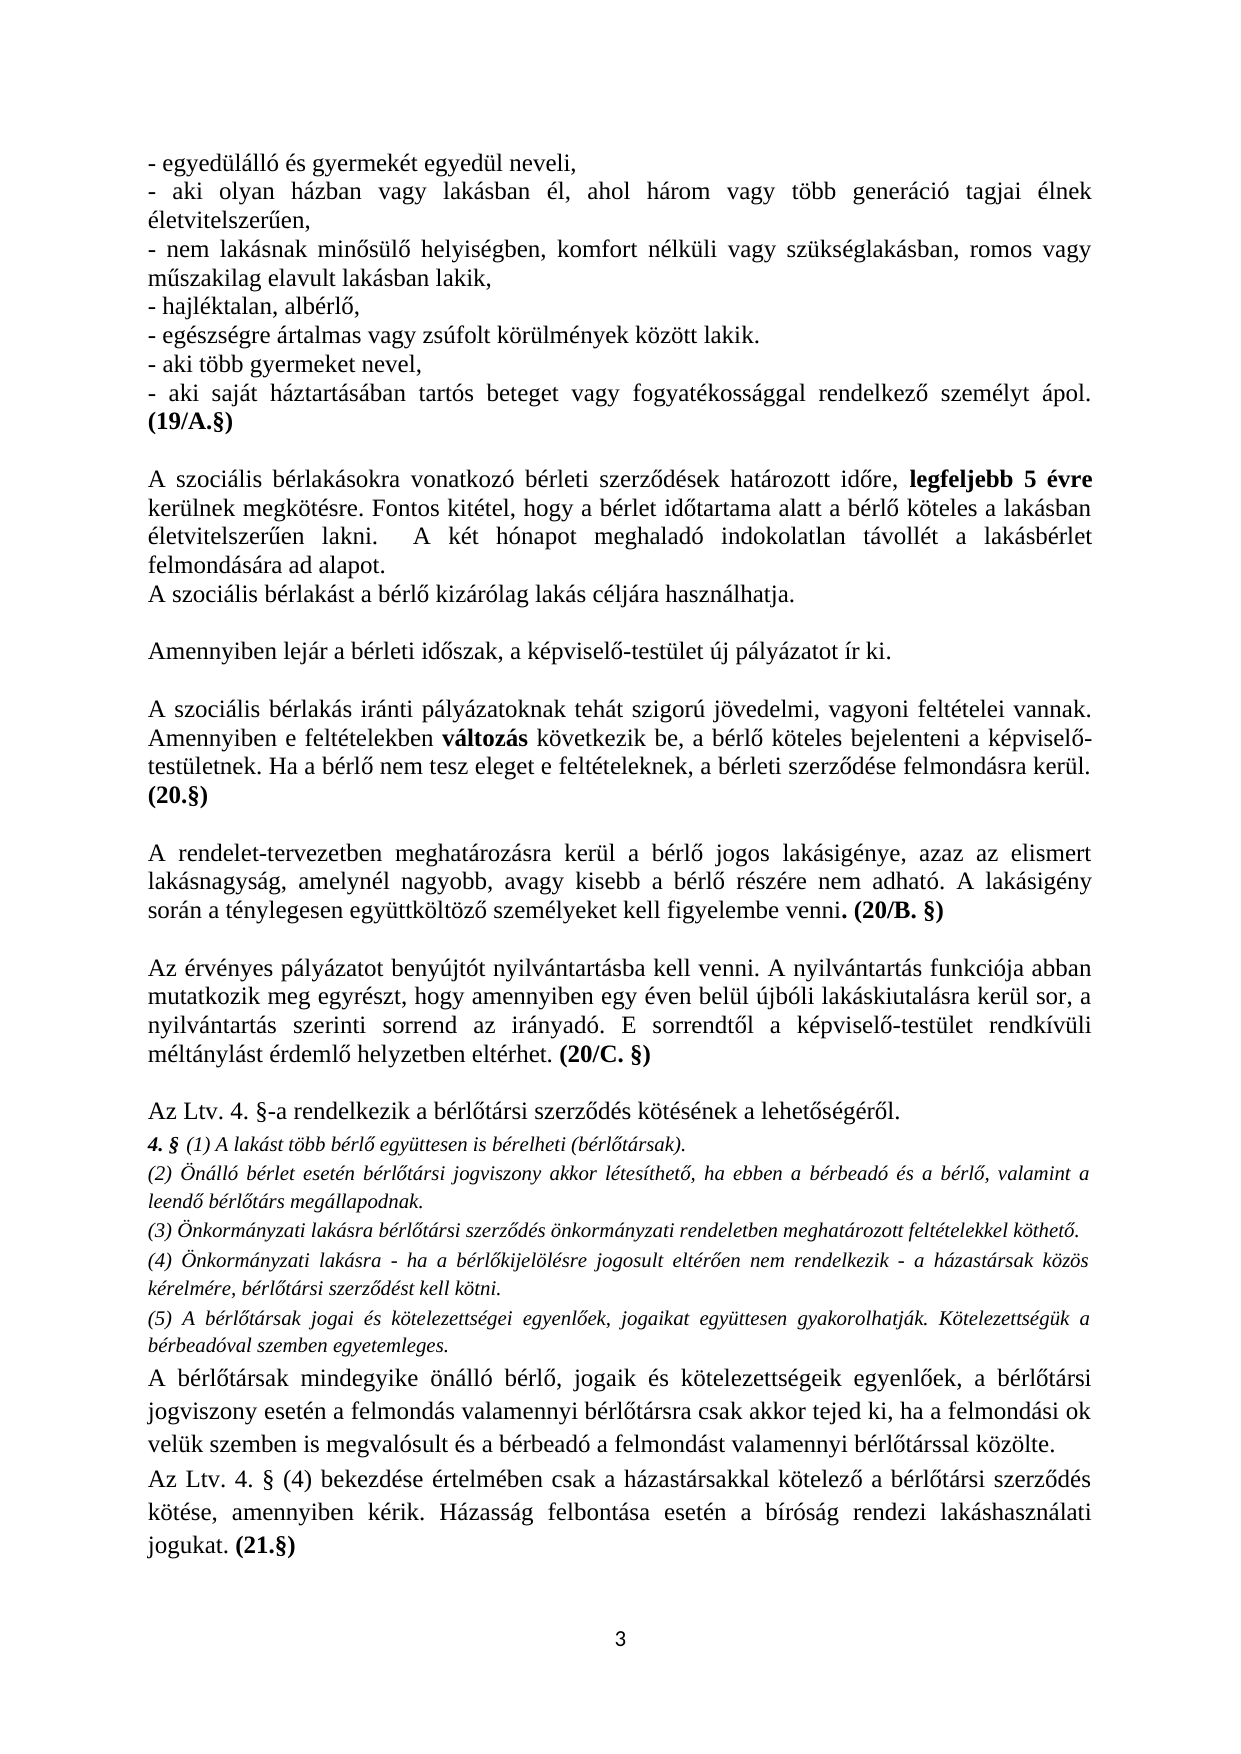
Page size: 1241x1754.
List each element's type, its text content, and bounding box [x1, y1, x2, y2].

text Az Ltv. 4. § (4) bekezdése értelmében csak a házastársakkal kötelező a bérlőtársi szerződés kötése, amennyiben kérik. Házasság felbontása esetén a bíróság rendezi lakáshasználati jogukat. (21.§) [148, 1464, 1093, 1559]
text - aki saját háztartásában tartós beteget vagy fogyatékossággal rendelkező személyt ápol. (19/A.§) [148, 378, 1093, 435]
text (3) Önkormányzati lakásra bérlőtársi szerződés önkormányzati rendeletben meghatározott feltételekkel köthető. [148, 1218, 1093, 1242]
text - egyedülálló és gyermekét egyedül neveli, [148, 148, 1093, 176]
text (4) Önkormányzati lakásra - ha a bérlőkijelölésre jogosult eltérően nem rendelkezik - a házastársak közös kérelmére, bérlőtársi szerződést kell kötni. [148, 1248, 1093, 1300]
text A szociális bérlakás iránti pályázatoknak tehát szigorú jövedelmi, vagyoni feltételei vannak. Amennyiben e feltételekben változás következik be, a bérlő köteles bejelenteni a képviselő-testületnek. Ha a bérlő nem tesz eleget e feltételeknek, a bérleti szerződése felmondásra kerül. (20.§) [148, 694, 1093, 809]
text Az érvényes pályázatot benyújtót nyilvántartásba kell venni. A nyilvántartás funkciója abban mutatkozik meg egyrészt, hogy amennyiben egy éven belül újbóli lakáskiutalásra kerül sor, a nyilvántartás szerinti sorrend az irányadó. E sorrendtől a képviselő-testület rendkívüli méltánylást érdemlő helyzetben eltérhet. (20/C. §) [148, 953, 1093, 1068]
text A szociális bérlakást a bérlő kizárólag lakás céljára használhatja. [148, 579, 1093, 608]
text A bérlőtársak mindegyike önálló bérlő, jogaik és kötelezettségeik egyenlőek, a bérlőtársi jogviszony esetén a felmondás valamennyi bérlőtársra csak akkor tejed ki, ha a felmondási ok velük szemben is megvalósult és a bérbeadó a felmondást valamennyi bérlőtárssal közölte. [148, 1363, 1093, 1457]
text (5) A bérlőtársak jogai és kötelezettségei egyenlőek, jogaikat együttesen gyakorolhatják. Kötelezettségük a bérbeadóval szemben egyetemleges. [148, 1305, 1093, 1357]
text - aki olyan házban vagy lakásban él, ahol három vagy több generáció tagjai élnek életvitelszerűen, [148, 176, 1093, 234]
text - hajléktalan, albérlő, [148, 291, 1093, 320]
text - nem lakásnak minősülő helyiségben, komfort nélküli vagy szükséglakásban, romos vagy műszakilag elavult lakásban lakik, [148, 234, 1093, 291]
text 4. § (1) A lakást több bérlő együttesen is bérelheti (bérlőtársak). [148, 1131, 1093, 1156]
text - egészségre ártalmas vagy zsúfolt körülmények között lakik. [148, 320, 1093, 349]
text A szociális bérlakásokra vonatkozó bérleti szerződések határozott időre, legfeljebb 5 évre kerülnek megkötésre. Fontos kitétel, hogy a bérlet időtartama alatt a bérlő köteles a lakásban életvitelszerűen lakni. A két hónapot meghaladó indokolatlan távollét a lakásbérlet felmondására ad alapot. [148, 464, 1093, 579]
text Amennyiben lejár a bérleti időszak, a képviselő-testület új pályázatot ír ki. [148, 636, 1093, 665]
text (2) Önálló bérlet esetén bérlőtársi jogviszony akkor létesíthető, ha ebben a bérbeadó és a bérlő, valamint a leendő bérlőtárs megállapodnak. [148, 1161, 1093, 1213]
text - aki több gyermeket nevel, [148, 349, 1093, 378]
text Az Ltv. 4. §-a rendelkezik a bérlőtársi szerződés kötésének a lehetőségéről. [148, 1096, 1093, 1125]
text A rendelet-tervezetben meghatározásra kerül a bérlő jogos lakásigénye, azaz az elismert lakásnagyság, amelynél nagyobb, avagy kisebb a bérlő részére nem adható. A lakásigény során a ténylegesen együttköltöző személyeket kell figyelembe venni. (20/B. §) [148, 838, 1093, 924]
